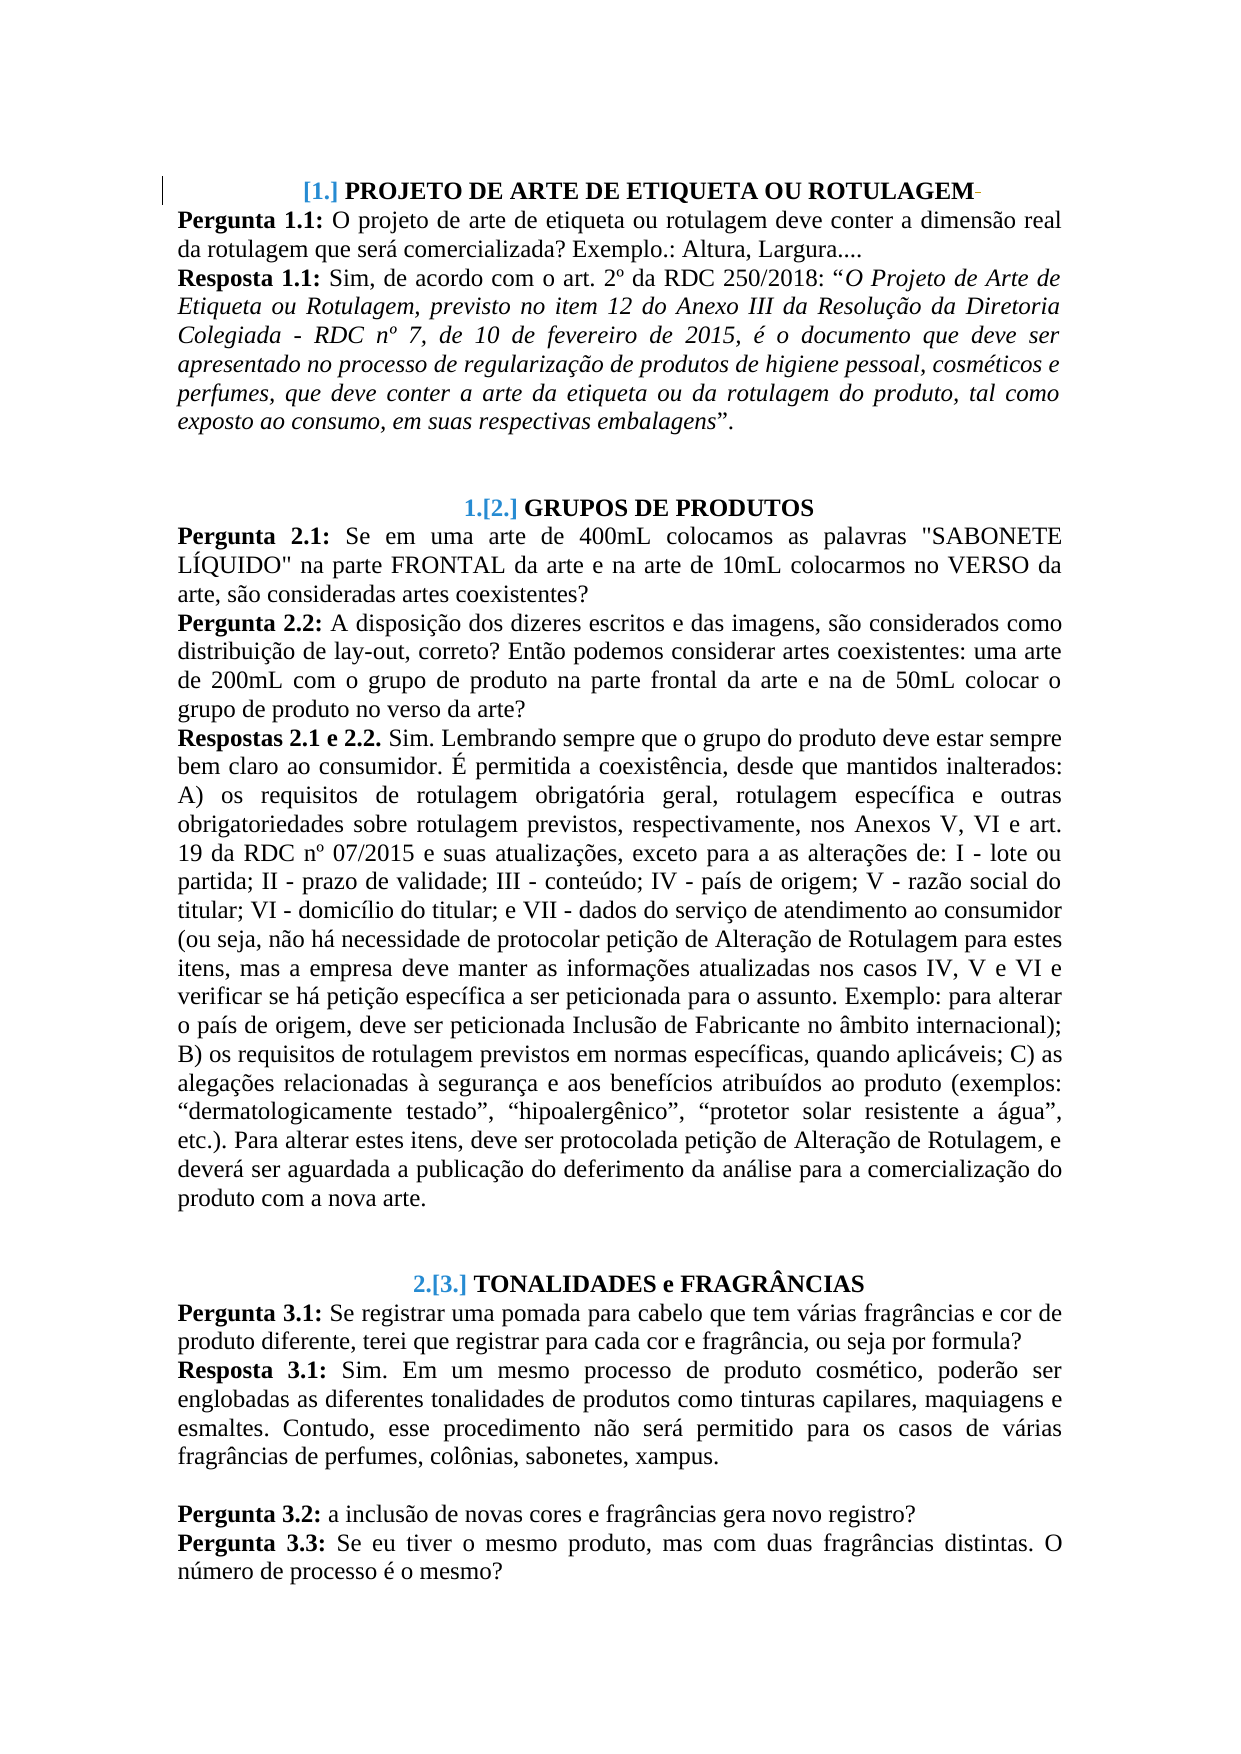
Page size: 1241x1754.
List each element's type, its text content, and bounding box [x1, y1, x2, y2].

text Pergunta 3.1: Se registrar uma pomada para cabelo que tem várias fragrâncias e cor de produto diferente, terei que registrar para cada cor e fragrância, ou seja por formula? [177, 1298, 1063, 1355]
list GRUPOS DE PRODUTOS [215, 493, 1063, 521]
text Pergunta 2.1: Se em uma arte de 400mL colocamos as palavras "SABONETE LÍQUIDO" na parte FRONTAL da arte e na arte de 10mL colocarmos no VERSO da arte, são consideradas artes coexistentes? [177, 521, 1063, 608]
text Pergunta 3.2: a inclusão de novas cores e fragrâncias gera novo registro? [177, 1499, 1063, 1528]
list TONALIDADES e FRAGRÂNCIAS [215, 1269, 1063, 1298]
text Resposta 3.1: Sim. Em um mesmo processo de produto cosmético, poderão ser englobadas as diferentes tonalidades de produtos como tinturas capilares, maquiagens e esmaltes. Contudo, esse procedimento não será permitido para os casos de várias fragrâncias de perfumes, colônias, sabonetes, xampus. [177, 1355, 1063, 1470]
text Resposta 1.1: Sim, de acordo com o art. 2º da RDC 250/2018: “O Projeto de Arte de Etiqueta ou Rotulagem, previsto no item 12 do Anexo III da Resolução da Diretoria Colegiada - RDC nº 7, de 10 de fevereiro de 2015, é o documento que deve ser apresentado no processo de regularização de produtos de higiene pessoal, cosméticos e perfumes, que deve conter a arte da etiqueta ou da rotulagem do produto, tal como exposto ao consumo, em suas respectivas embalagens”. [177, 263, 1063, 435]
text Pergunta 1.1: O projeto de arte de etiqueta ou rotulagem deve conter a dimensão real da rotulagem que será comercializada? Exemplo.: Altura, Largura.... [177, 205, 1063, 263]
text Respostas 2.1 e 2.2. Sim. Lembrando sempre que o grupo do produto deve estar sempre bem claro ao consumidor. É permitida a coexistência, desde que mantidos inalterados: A) os requisitos de rotulagem obrigatória geral, rotulagem específica e outras obrigatoriedades sobre rotulagem previstos, respectivamente, nos Anexos V, VI e art. 19 da RDC nº 07/2015 e suas atualizações, exceto para a as alterações de: I - lote ou partida; II - prazo de validade; III - conteúdo; IV - país de origem; V - razão social do titular; VI - domicílio do titular; e VII - dados do serviço de atendimento ao consumidor (ou seja, não há necessidade de protocolar petição de Alteração de Rotulagem para estes itens, mas a empresa deve manter as informações atualizadas nos casos IV, V e VI e verificar se há petição específica a ser peticionada para o assunto. Exemplo: para alterar o país de origem, deve ser peticionada Inclusão de Fabricante no âmbito internacional); B) os requisitos de rotulagem previstos em normas específicas, quando aplicáveis; C) as alegações relacionadas à segurança e aos benefícios atribuídos ao produto (exemplos: “dermatologicamente testado”, “hipoalergênico”, “protetor solar resistente a água”, etc.). Para alterar estes itens, deve ser protocolada petição de Alteração de Rotulagem, e deverá ser aguardada a publicação do deferimento da análise para a comercialização do produto com a nova arte. [177, 723, 1063, 1211]
list PROJETO DE ARTE DE ETIQUETA OU ROTULAGEM [215, 176, 1063, 205]
text Pergunta 2.2: A disposição dos dizeres escritos e das imagens, são considerados como distribuição de lay-out, correto? Então podemos considerar artes coexistentes: uma arte de 200mL com o grupo de produto na parte frontal da arte e na de 50mL colocar o grupo de produto no verso da arte? [177, 608, 1063, 723]
text Pergunta 3.3: Se eu tiver o mesmo produto, mas com duas fragrâncias distintas. O número de processo é o mesmo? [177, 1528, 1063, 1585]
